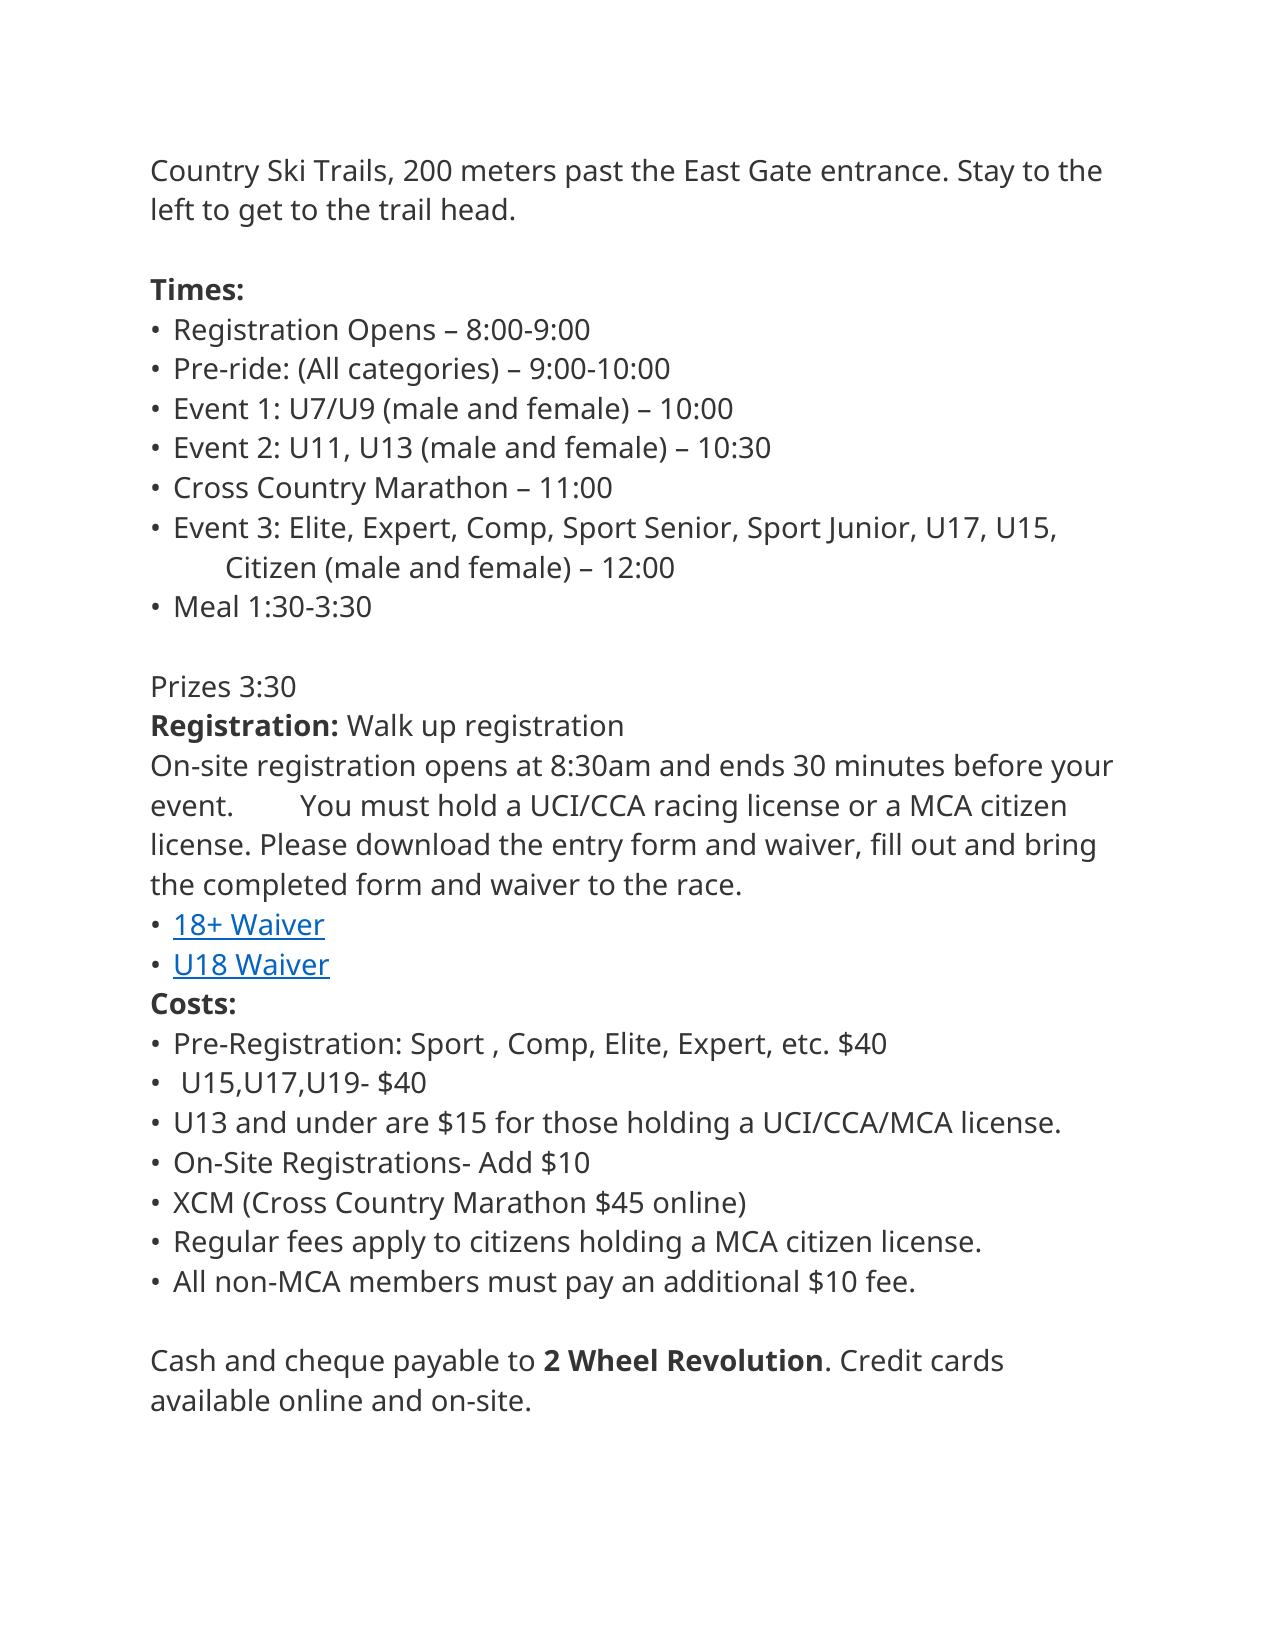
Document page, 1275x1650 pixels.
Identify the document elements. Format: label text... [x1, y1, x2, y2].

text Times: [150, 269, 1125, 309]
text On-site registration opens at 8:30am and ends 30 minutes before your event. You must hold a UCI/CCA racing license or a MCA citizen license. Please download the entry form and waiver, fill out and bring the completed form and waiver to the race. [150, 745, 1125, 904]
text Cash and cheque payable to 2 Wheel Revolution. Credit cards available online and on-site. [150, 1341, 1125, 1420]
list Event 2: U11, U13 (male and female) – 10:30 [150, 428, 1125, 467]
list Pre-Registration: Sport , Comp, Elite, Expert, etc. $40 [150, 1023, 1125, 1063]
list Registration Opens – 8:00-9:00 [150, 309, 1125, 348]
list U15,U17,U19- $40 [150, 1063, 1125, 1102]
list XCM (Cross Country Marathon $45 online) [150, 1182, 1125, 1222]
text Costs: [150, 983, 1125, 1023]
text Prizes 3:30 [150, 666, 1125, 706]
list Pre-ride: (All categories) – 9:00-10:00 [150, 348, 1125, 388]
list U18 Waiver [150, 944, 1125, 983]
list All non-MCA members must pay an additional $10 fee. [150, 1261, 1125, 1301]
list On-Site Registrations- Add $10 [150, 1142, 1125, 1182]
list Event 3: Elite, Expert, Comp, Sport Senior, Sport Junior, U17, U15, Citizen (male and female) – 12:00 [150, 507, 1125, 587]
list 18+ Waiver [150, 904, 1125, 944]
list Cross Country Marathon – 11:00 [150, 467, 1125, 507]
list Event 1: U7/U9 (male and female) – 10:00 [150, 388, 1125, 428]
text Registration: Walk up registration [150, 706, 1125, 745]
list Meal 1:30-3:30 [150, 587, 1125, 626]
list U13 and under are $15 for those holding a UCI/CCA/MCA license. [150, 1102, 1125, 1142]
list Regular fees apply to citizens holding a MCA citizen license. [150, 1222, 1125, 1261]
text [150, 150, 1125, 229]
